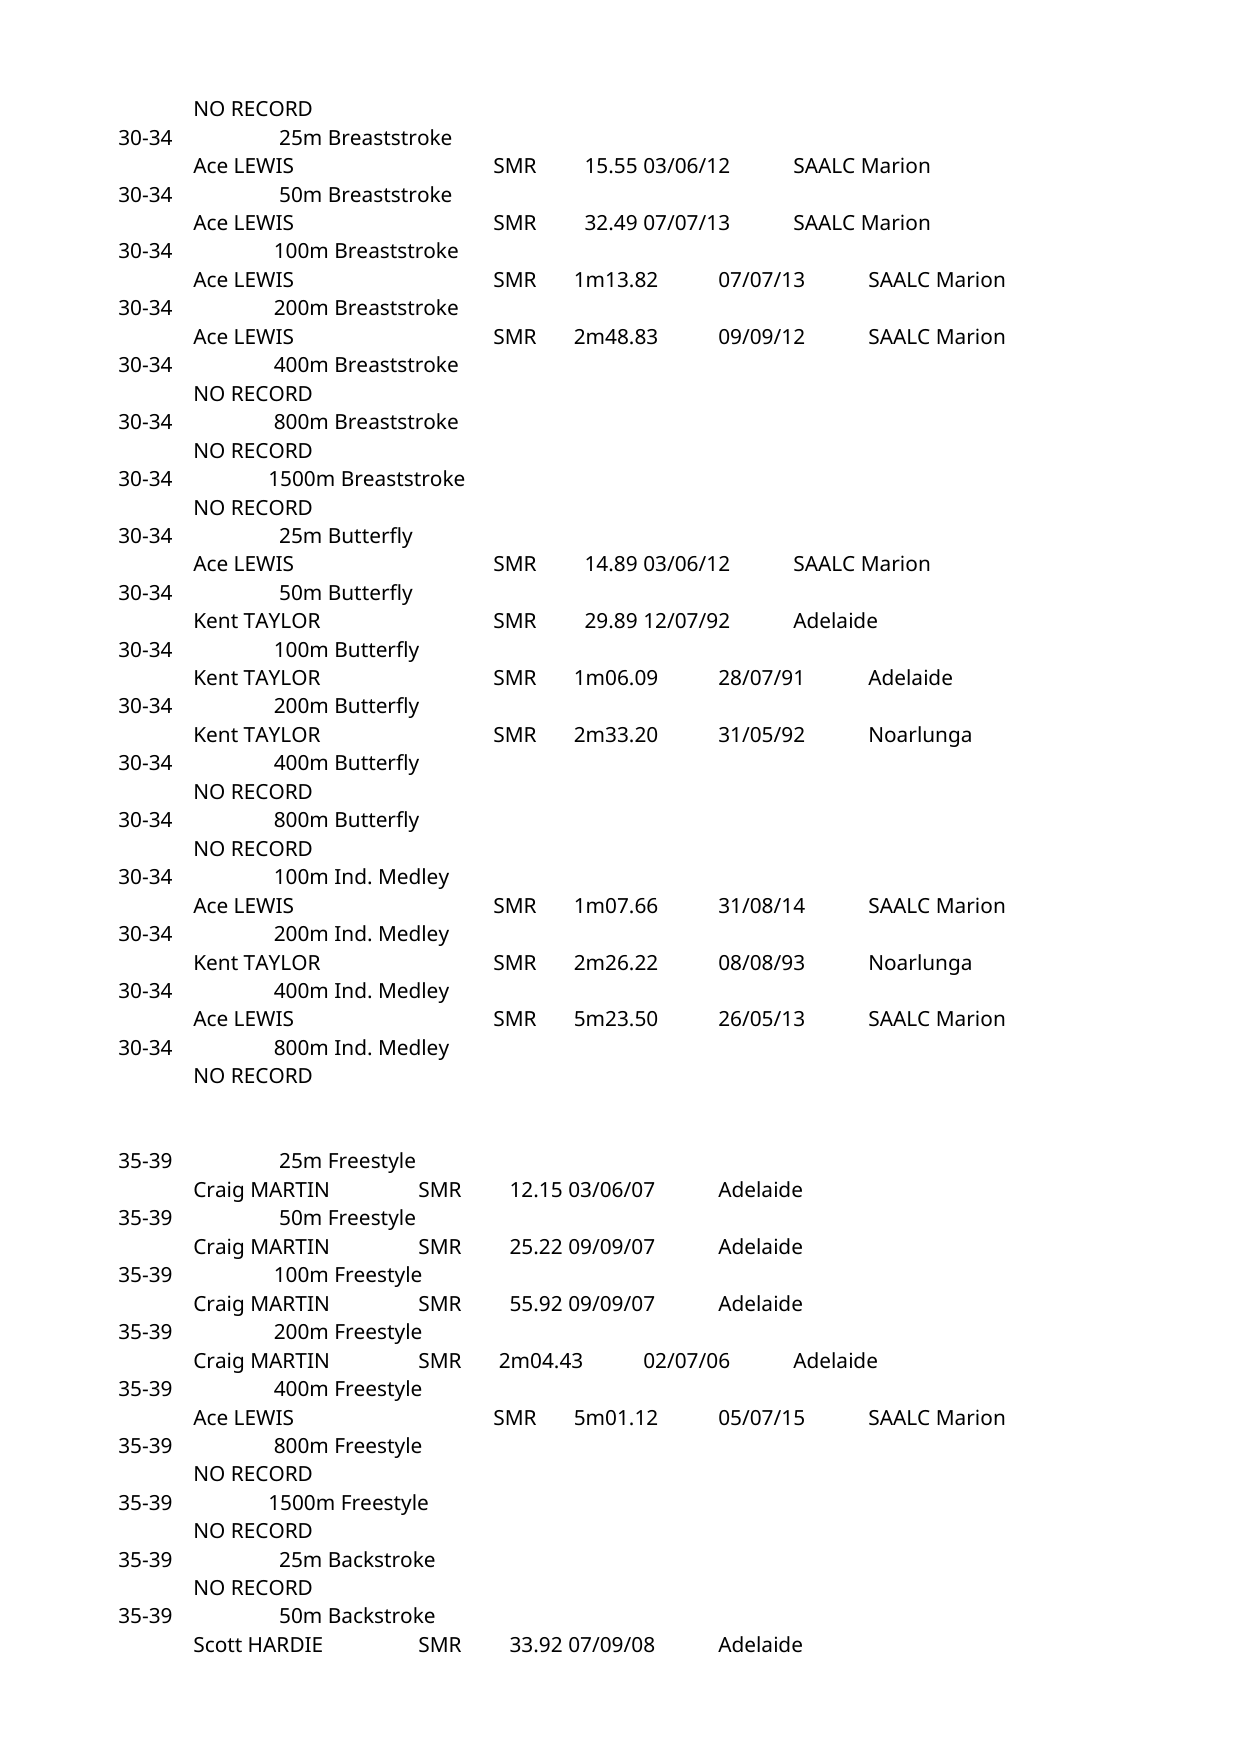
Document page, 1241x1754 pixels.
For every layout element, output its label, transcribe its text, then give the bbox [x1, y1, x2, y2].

text 30-34 200m Ind. Medley [118, 919, 1167, 948]
text Ace LEWIS SMR 14.89 03/06/12 SAALC Marion [118, 549, 1167, 578]
text 35-39 50m Backstroke [118, 1602, 1167, 1630]
text Ace LEWIS SMR 5m01.12 05/07/15 SAALC Marion [118, 1403, 1167, 1431]
text NO RECORD [118, 436, 1167, 464]
text NO RECORD [118, 94, 1167, 123]
text 30-34 800m Butterfly [118, 805, 1167, 834]
text 30-34 200m Butterfly [118, 692, 1167, 720]
text Ace LEWIS SMR 1m13.82 07/07/13 SAALC Marion [118, 265, 1167, 293]
text NO RECORD [118, 1573, 1167, 1602]
text 30-34 800m Breaststroke [118, 407, 1167, 436]
text 30-34 400m Breaststroke [118, 350, 1167, 379]
text 30-34 50m Breaststroke [118, 180, 1167, 208]
text 30-34 800m Ind. Medley [118, 1033, 1167, 1061]
text 35-39 50m Freestyle [118, 1203, 1167, 1232]
text 35-39 1500m Freestyle [118, 1488, 1167, 1516]
text 30-34 50m Butterfly [118, 578, 1167, 606]
text NO RECORD [118, 1516, 1167, 1545]
text Ace LEWIS SMR 5m23.50 26/05/13 SAALC Marion [118, 1004, 1167, 1033]
text 35-39 25m Freestyle [118, 1147, 1167, 1175]
text 30-34 200m Breaststroke [118, 293, 1167, 322]
text NO RECORD [118, 1459, 1167, 1488]
text Kent TAYLOR SMR 1m06.09 28/07/91 Adelaide [118, 663, 1167, 692]
text 30-34 25m Butterfly [118, 521, 1167, 549]
text Kent TAYLOR SMR 2m26.22 08/08/93 Noarlunga [118, 948, 1167, 976]
text 30-34 1500m Breaststroke [118, 464, 1167, 493]
text 35-39 800m Freestyle [118, 1431, 1167, 1459]
text 35-39 200m Freestyle [118, 1317, 1167, 1346]
text 35-39 100m Freestyle [118, 1260, 1167, 1289]
text NO RECORD [118, 834, 1167, 862]
text Scott HARDIE SMR 33.92 07/09/08 Adelaide [118, 1630, 1167, 1658]
text NO RECORD [118, 493, 1167, 521]
text 30-34 400m Ind. Medley [118, 976, 1167, 1004]
text Ace LEWIS SMR 15.55 03/06/12 SAALC Marion [118, 151, 1167, 180]
text Kent TAYLOR SMR 29.89 12/07/92 Adelaide [118, 606, 1167, 635]
text Craig MARTIN SMR 55.92 09/09/07 Adelaide [118, 1289, 1167, 1317]
text NO RECORD [118, 1061, 1167, 1090]
text Craig MARTIN SMR 2m04.43 02/07/06 Adelaide [118, 1346, 1167, 1374]
text 35-39 400m Freestyle [118, 1374, 1167, 1403]
text 35-39 25m Backstroke [118, 1545, 1167, 1573]
text Ace LEWIS SMR 32.49 07/07/13 SAALC Marion [118, 208, 1167, 237]
text NO RECORD [118, 777, 1167, 805]
text 30-34 25m Breaststroke [118, 123, 1167, 151]
text Craig MARTIN SMR 25.22 09/09/07 Adelaide [118, 1232, 1167, 1260]
text Kent TAYLOR SMR 2m33.20 31/05/92 Noarlunga [118, 720, 1167, 748]
text 30-34 100m Ind. Medley [118, 862, 1167, 891]
text Ace LEWIS SMR 2m48.83 09/09/12 SAALC Marion [118, 322, 1167, 350]
text 30-34 100m Breaststroke [118, 237, 1167, 265]
text NO RECORD [118, 379, 1167, 407]
text Craig MARTIN SMR 12.15 03/06/07 Adelaide [118, 1175, 1167, 1203]
text 30-34 100m Butterfly [118, 635, 1167, 663]
text 30-34 400m Butterfly [118, 748, 1167, 777]
text Ace LEWIS SMR 1m07.66 31/08/14 SAALC Marion [118, 891, 1167, 919]
